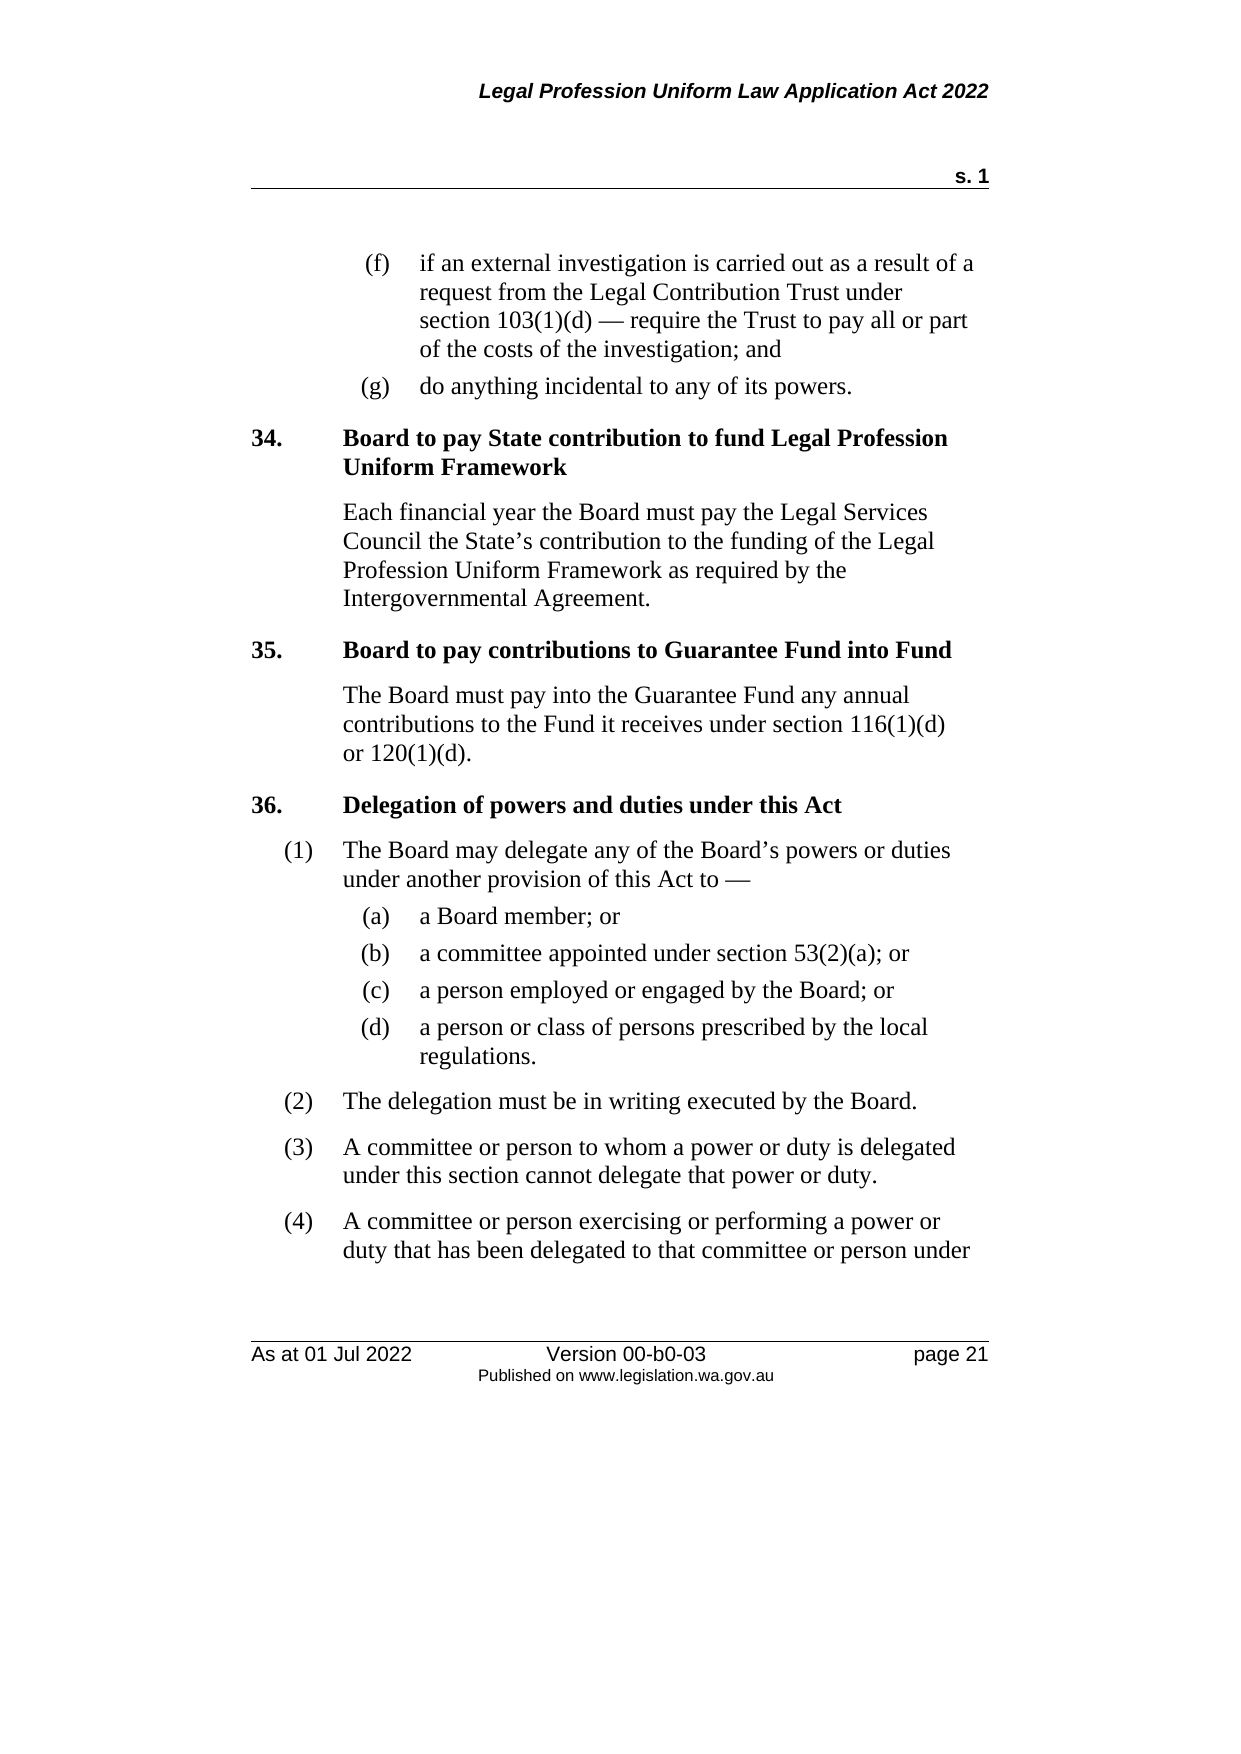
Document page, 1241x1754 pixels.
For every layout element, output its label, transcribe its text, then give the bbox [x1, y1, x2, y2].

text The Board must pay into the Guarantee Fund any annual contributions to the Fund it receives under section 116(1)(d) or 120(1)(d). [251, 681, 989, 767]
subtitle 34. Board to pay State contribution to fund Legal Profession Uniform Framework [251, 423, 989, 481]
subtitle 35. Board to pay contributions to Guarantee Fund into Fund [251, 635, 989, 664]
text (c) a person employed or engaged by the Board; or [251, 975, 989, 1004]
text (3) A committee or person to whom a power or duty is delegated under this section cannot delegate that power or duty. [251, 1132, 989, 1189]
text (g) do anything incidental to any of its powers. [251, 371, 989, 400]
text (f) if an external investigation is carried out as a result of a request from the Legal Contribution Trust under section 103(1)(d) — require the Trust to pay all or part of the costs of the investigation; and [251, 248, 989, 363]
text (a) a Board member; or [251, 901, 989, 930]
text (d) a person or class of persons prescribed by the local regulations. [251, 1012, 989, 1070]
text Each financial year the Board must pay the Legal Services Council the State’s contribution to the funding of the Legal Profession Uniform Framework as required by the Intergovernmental Agreement. [251, 497, 989, 612]
text (b) a committee appointed under section 53(2)(a); or [251, 938, 989, 967]
subtitle 36. Delegation of powers and duties under this Act [251, 790, 989, 818]
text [251, 1206, 989, 1263]
text (1) The Board may delegate any of the Board’s powers or duties under another provision of this Act to — [251, 835, 989, 893]
text (2) The delegation must be in writing executed by the Board. [251, 1086, 989, 1115]
